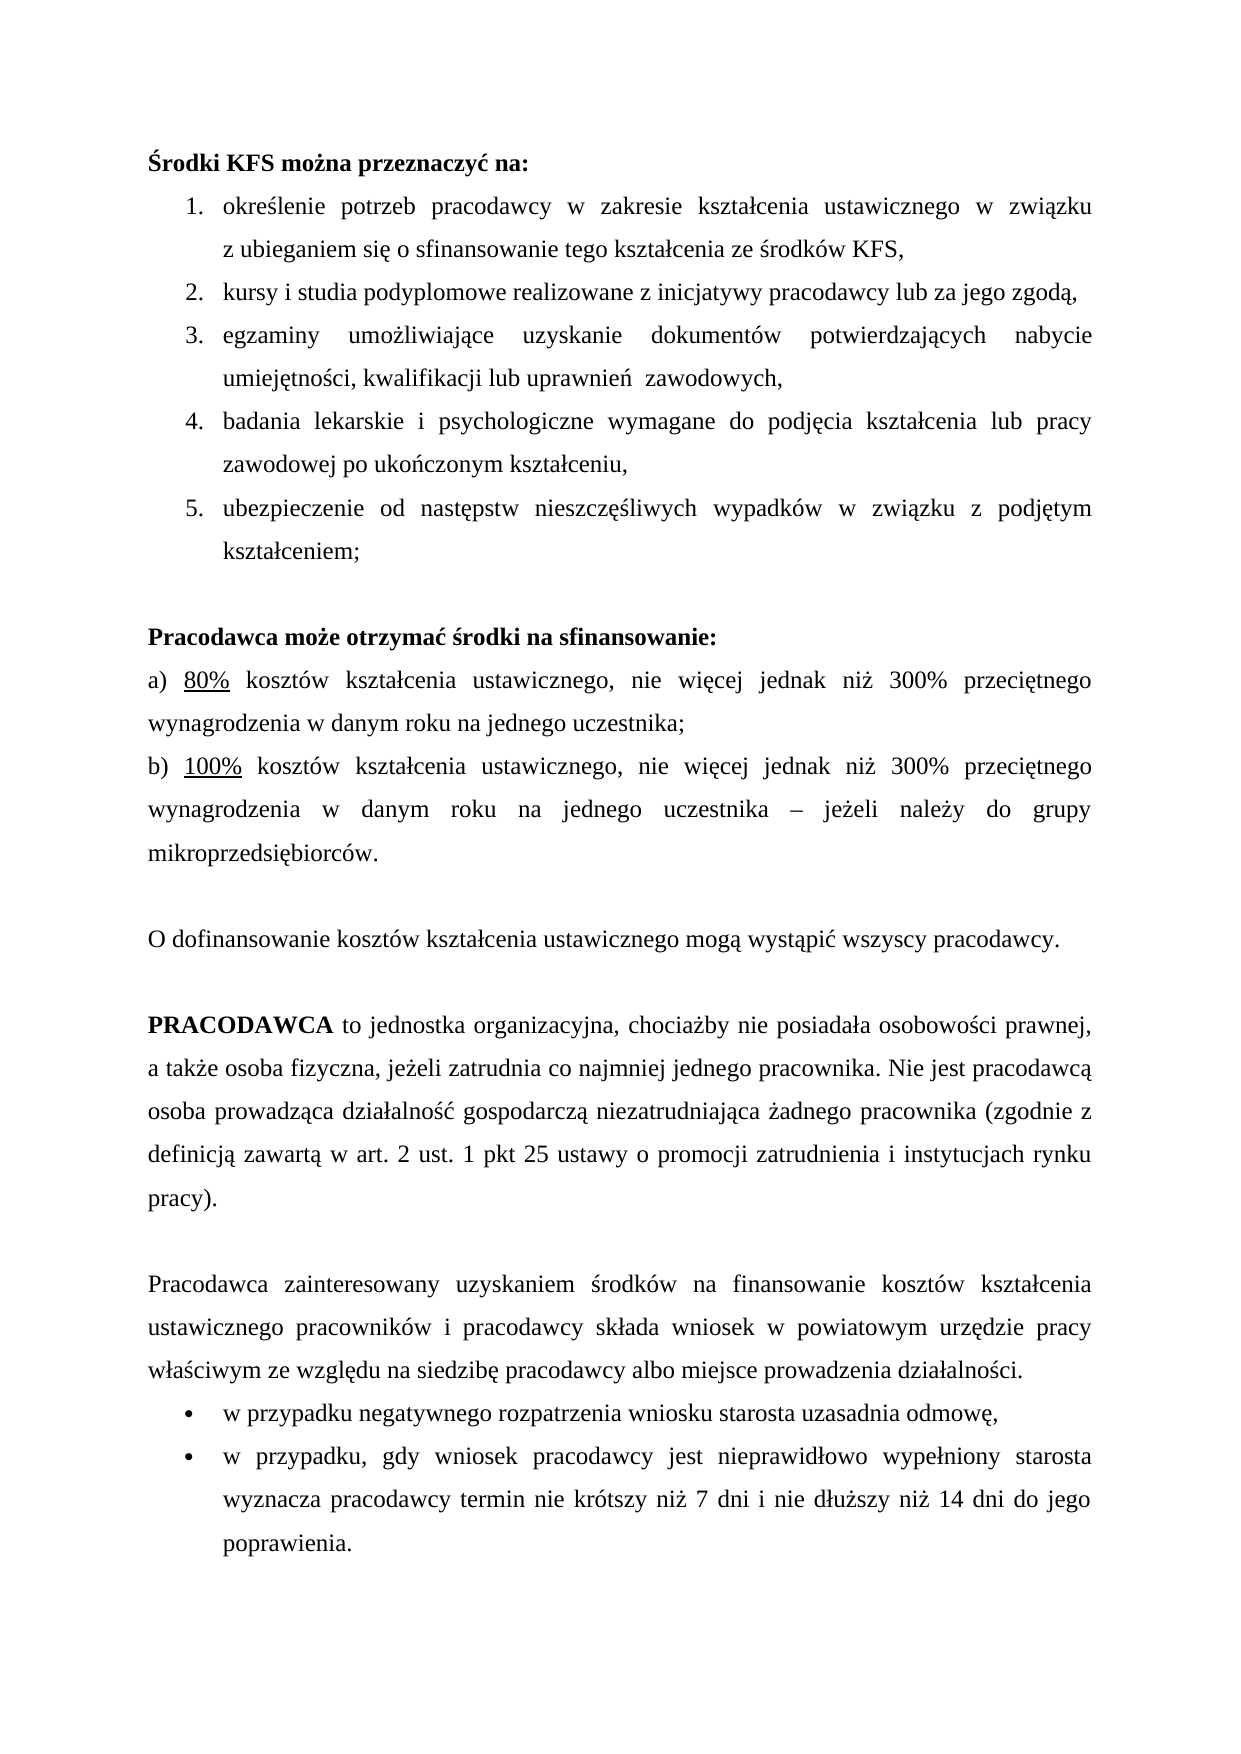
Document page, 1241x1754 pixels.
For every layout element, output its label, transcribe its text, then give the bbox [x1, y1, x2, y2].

list w przypadku, gdy wniosek pracodawcy jest nieprawidłowo wypełniony starosta wyznacza pracodawcy termin nie krótszy niż 7 dni i nie dłuższy niż 14 dni do jego poprawienia. [185, 1441, 1093, 1556]
text a) 80% kosztów kształcenia ustawicznego, nie więcej jednak niż 300% przeciętnego wynagrodzenia w danym roku na jednego uczestnika; [148, 665, 1093, 737]
list badania lekarskie i psychologiczne wymagane do podjęcia kształcenia lub pracy zawodowej po ukończonym kształceniu, [185, 406, 1093, 478]
text O dofinansowanie kosztów kształcenia ustawicznego mogą wystąpić wszyscy pracodawcy. [148, 924, 1093, 953]
text Pracodawca może otrzymać środki na sfinansowanie: [148, 622, 1093, 651]
list egzaminy umożliwiające uzyskanie dokumentów potwierdzających nabycie umiejętności, kwalifikacji lub uprawnień zawodowych, [185, 320, 1093, 392]
list określenie potrzeb pracodawcy w zakresie kształcenia ustawicznego w związku z ubieganiem się o sfinansowanie tego kształcenia ze środków KFS, [185, 191, 1093, 263]
list ubezpieczenie od następstw nieszczęśliwych wypadków w związku z podjętym kształceniem; [185, 493, 1093, 564]
text b) 100% kosztów kształcenia ustawicznego, nie więcej jednak niż 300% przeciętnego wynagrodzenia w danym roku na jednego uczestnika – jeżeli należy do grupy mikroprzedsiębiorców. [148, 751, 1093, 866]
list kursy i studia podyplomowe realizowane z inicjatywy pracodawcy lub za jego zgodą, [185, 277, 1093, 306]
text PRACODAWCA to jednostka organizacyjna, chociażby nie posiadała osobowości prawnej, a także osoba fizyczna, jeżeli zatrudnia co najmniej jednego pracownika. Nie jest pracodawcą osoba prowadząca działalność gospodarczą niezatrudniająca żadnego pracownika (zgodnie z definicją zawartą w art. 2 ust. 1 pkt 25 ustawy o promocji zatrudnienia i instytucjach rynku pracy). [148, 1010, 1093, 1211]
text Pracodawca zainteresowany uzyskaniem środków na finansowanie kosztów kształcenia ustawicznego pracowników i pracodawcy składa wniosek w powiatowym urzędzie pracy właściwym ze względu na siedzibę pracodawcy albo miejsce prowadzenia działalności. [148, 1269, 1093, 1384]
list w przypadku negatywnego rozpatrzenia wniosku starosta uzasadnia odmowę, [185, 1398, 1093, 1427]
text Środki KFS można przeznaczyć na: [148, 148, 1093, 176]
